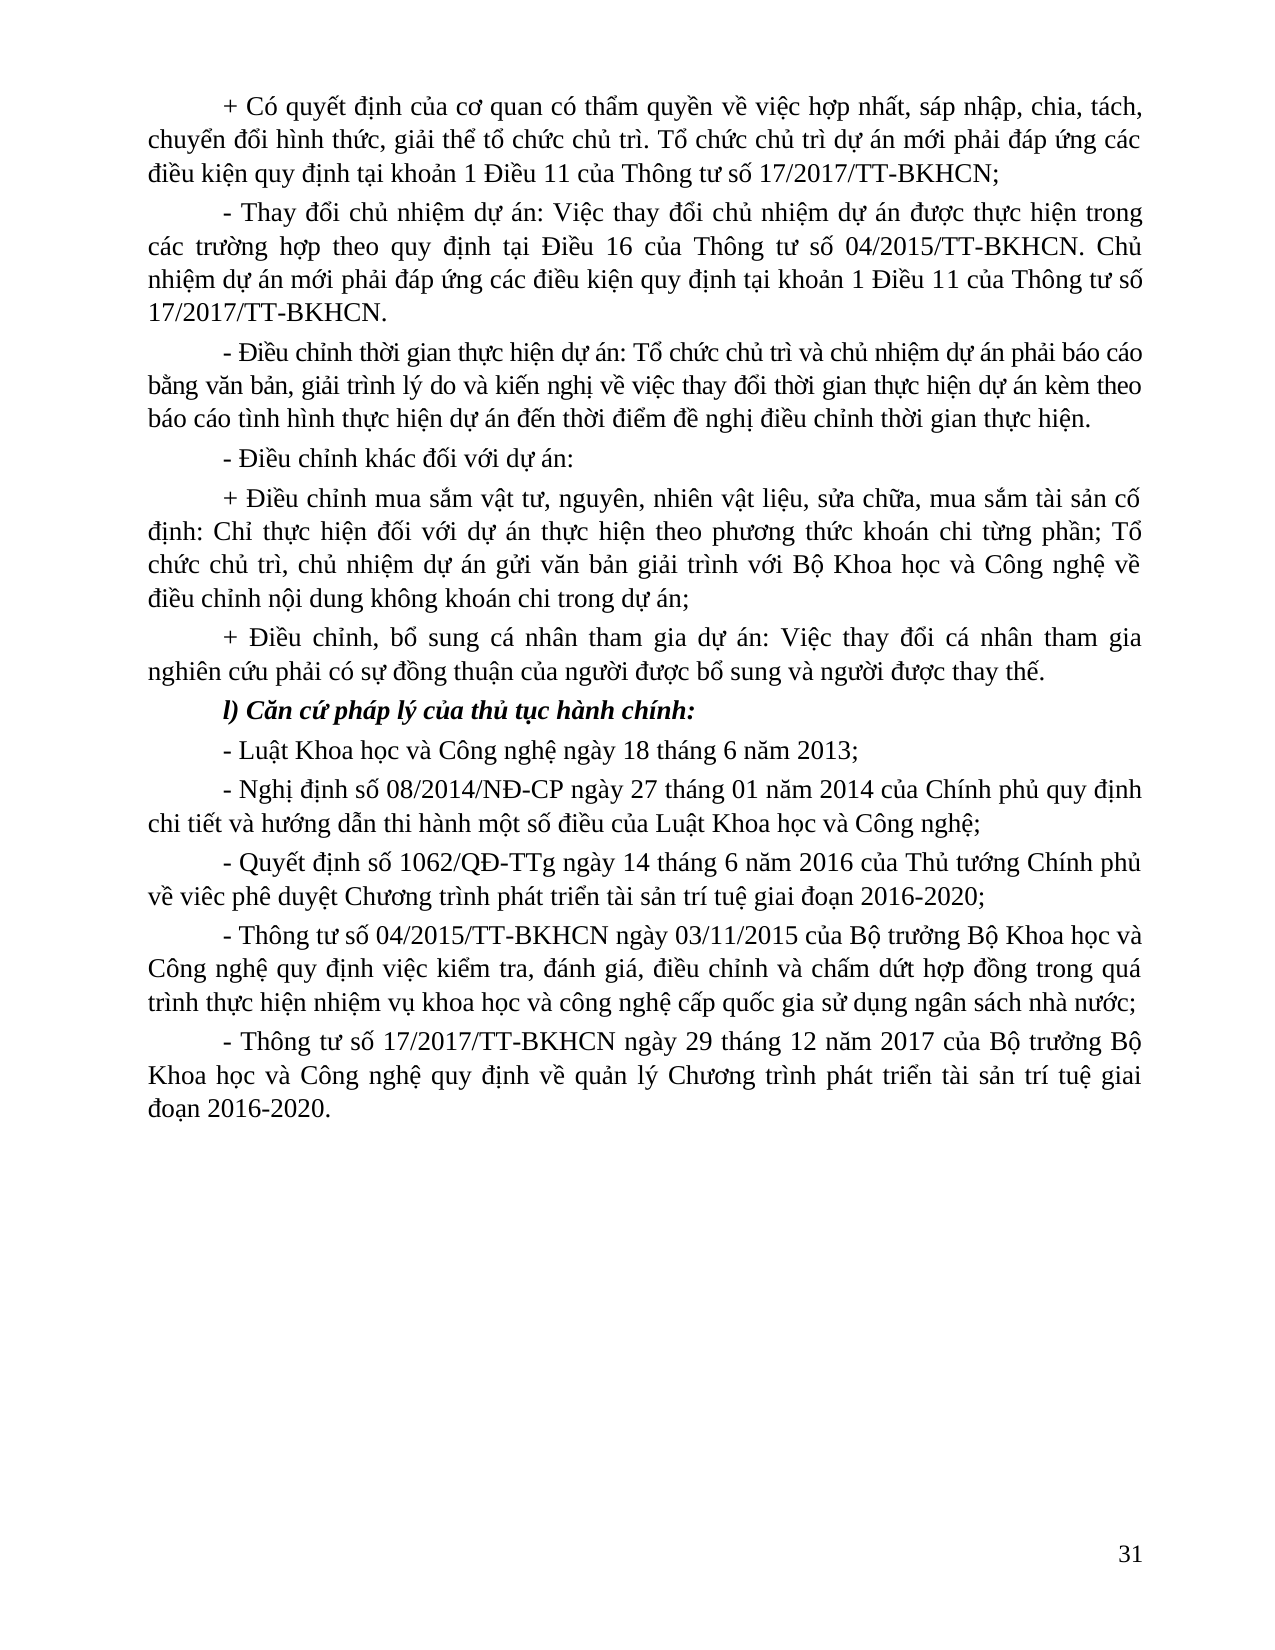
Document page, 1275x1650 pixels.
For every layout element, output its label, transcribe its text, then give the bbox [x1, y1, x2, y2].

text - Thông tư số 17/2017/TT-BKHCN ngày 29 tháng 12 năm 2017 của Bộ trưởng Bộ Khoa học và Công nghệ quy định về quản lý Chương trình phát triển tài sản trí tuệ giai đoạn 2016-2020. [148, 1024, 1143, 1124]
text - Điều chỉnh khác đối với dự án: [148, 441, 1143, 474]
text + Điều chỉnh mua sắm vật tư, nguyên, nhiên vật liệu, sửa chữa, mua sắm tài sản cố định: Chỉ thực hiện đối với dự án thực hiện theo phương thức khoán chi từng phần; Tổ chức chủ trì, chủ nhiệm dự án gửi văn bản giải trình với Bộ Khoa học và Công nghệ về điều chỉnh nội dung không khoán chi trong dự án; [148, 480, 1143, 614]
text l) Căn cứ pháp lý của thủ tục hành chính: [148, 693, 1143, 726]
text - Thay đổi chủ nhiệm dự án: Việc thay đổi chủ nhiệm dự án được thực hiện trong các trường hợp theo quy định tại Điều 16 của Thông tư số 04/2015/TT-BKHCN. Chủ nhiệm dự án mới phải đáp ứng các điều kiện quy định tại khoản 1 Điều 11 của Thông tư số 17/2017/TT-BKHCN. [148, 195, 1143, 328]
text - Quyết định số 1062/QĐ-TTg ngày 14 tháng 6 năm 2016 của Thủ tướng Chính phủ về viêc phê duyệt Chương trình phát triển tài sản trí tuệ giai đoạn 2016-2020; [148, 845, 1143, 912]
text - Thông tư số 04/2015/TT-BKHCN ngày 03/11/2015 của Bộ trưởng Bộ Khoa học và Công nghệ quy định việc kiểm tra, đánh giá, điều chỉnh và chấm dứt hợp đồng trong quá trình thực hiện nhiệm vụ khoa học và công nghệ cấp quốc gia sử dụng ngân sách nhà nước; [148, 918, 1143, 1018]
text - Nghị định số 08/2014/NĐ-CP ngày 27 tháng 01 năm 2014 của Chính phủ quy định chi tiết và hướng dẫn thi hành một số điều của Luật Khoa học và Công nghệ; [148, 772, 1143, 839]
text + Điều chỉnh, bổ sung cá nhân tham gia dự án: Việc thay đổi cá nhân tham gia nghiên cứu phải có sự đồng thuận của người được bổ sung và người được thay thế. [148, 620, 1143, 687]
text - Điều chỉnh thời gian thực hiện dự án: Tổ chức chủ trì và chủ nhiệm dự án phải báo cáo bằng văn bản, giải trình lý do và kiến nghị về việc thay đổi thời gian thực hiện dự án kèm theo báo cáo tình hình thực hiện dự án đến thời điểm đề nghị điều chỉnh thời gian thực hiện. [148, 334, 1143, 434]
text + Có quyết định của cơ quan có thẩm quyền về việc hợp nhất, sáp nhập, chia, tách, chuyển đổi hình thức, giải thể tổ chức chủ trì. Tổ chức chủ trì dự án mới phải đáp ứng các điều kiện quy định tại khoản 1 Điều 11 của Thông tư số 17/2017/TT-BKHCN; [148, 89, 1143, 189]
text - Luật Khoa học và Công nghệ ngày 18 tháng 6 năm 2013; [148, 732, 1143, 766]
